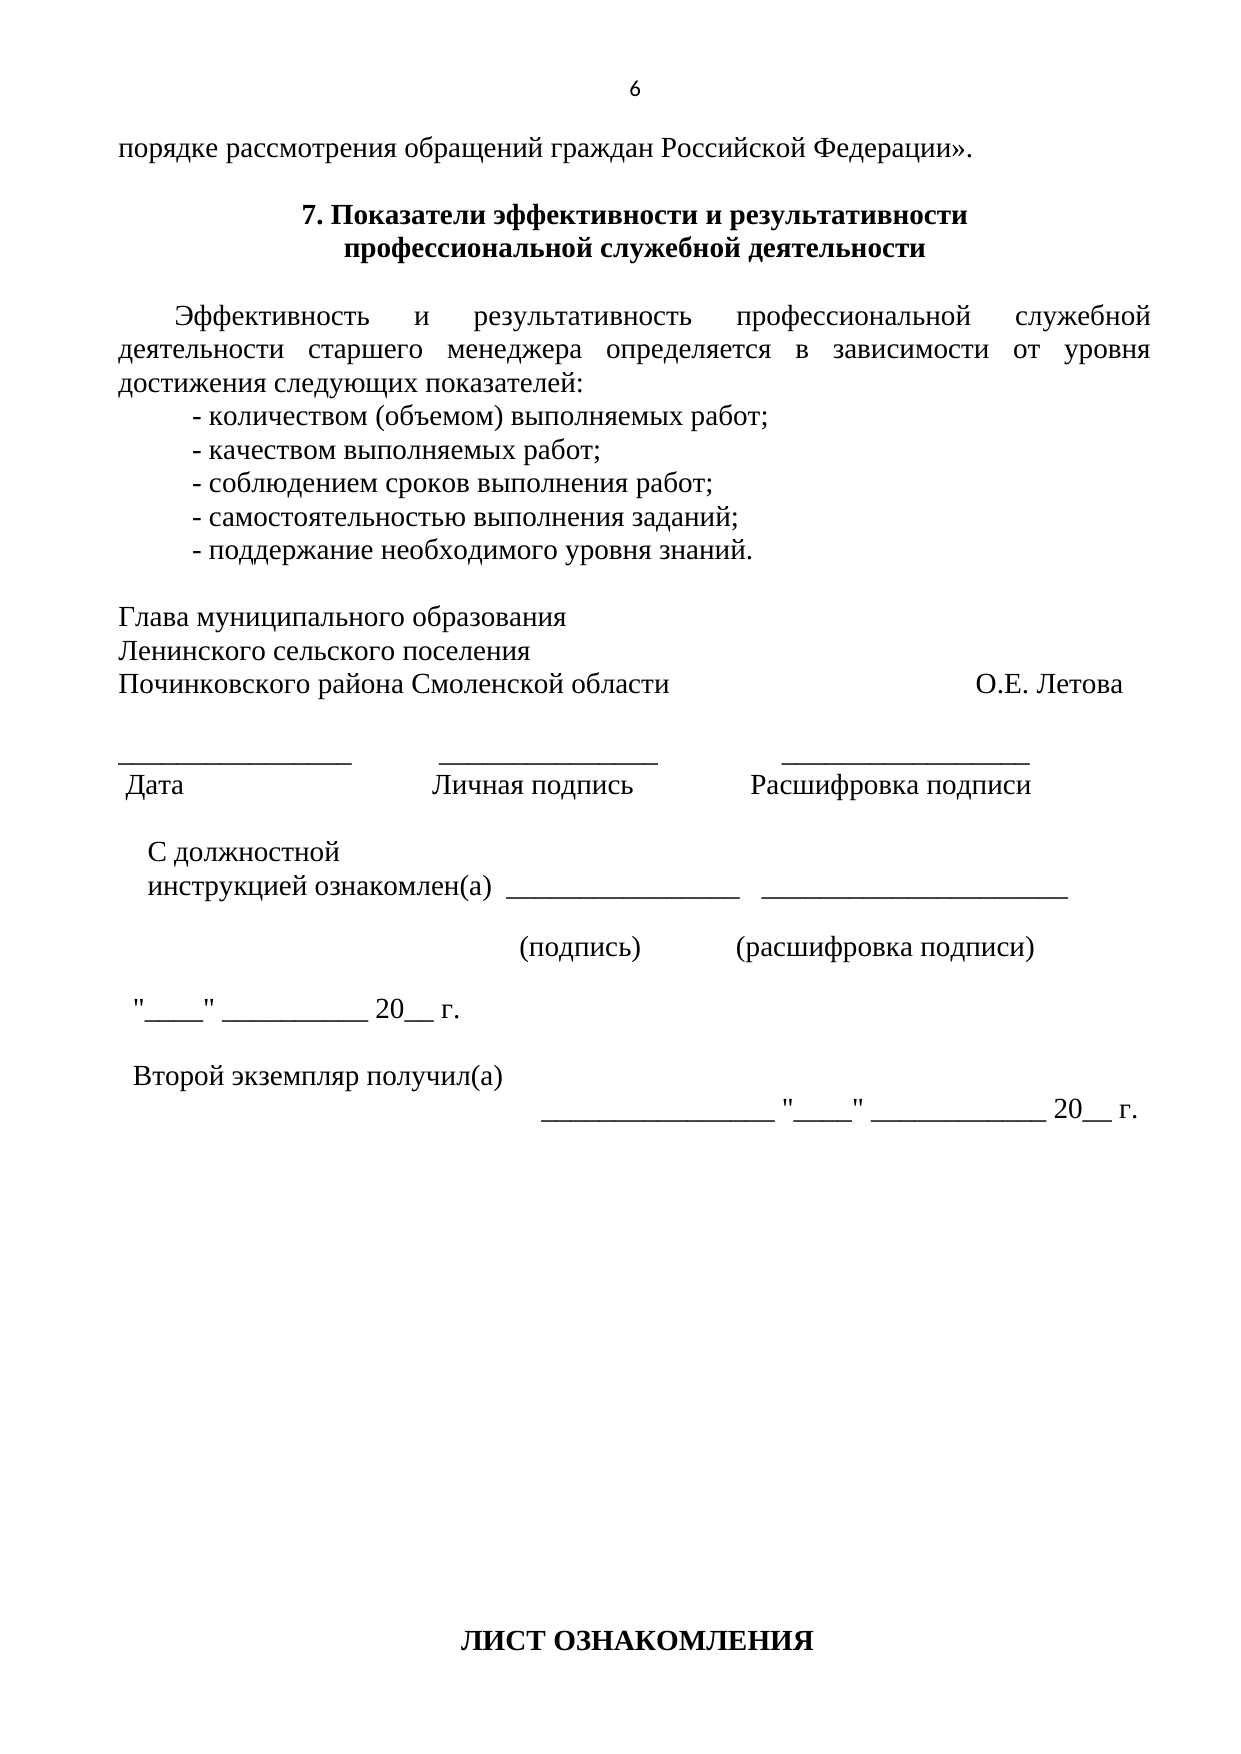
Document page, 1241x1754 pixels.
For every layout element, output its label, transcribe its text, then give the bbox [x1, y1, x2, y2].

text Второй экземпляр получил(а) [118, 1058, 1152, 1092]
text (подпись) (расшифровка подписи) [118, 929, 1152, 963]
text - самостоятельностью выполнения заданий; [118, 499, 1152, 532]
text профессиональной служебной деятельности [118, 231, 1152, 264]
text ________________ "____" ____________ 20__ г. [118, 1092, 1152, 1125]
text 7. Показатели эффективности и результативности [118, 197, 1152, 231]
text - количеством (объемом) выполняемых работ; [118, 398, 1152, 432]
text - поддержание необходимого уровня знаний. [118, 532, 1152, 566]
text Дата Личная подпись Расшифровка подписи [118, 767, 1152, 801]
text Починковского района Смоленской области О.Е. Летова [118, 667, 1152, 700]
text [118, 130, 1152, 163]
text Ленинского сельского поселения [118, 633, 1152, 667]
text ЛИСТ ОЗНАКОМЛЕНИЯ [118, 1623, 1152, 1656]
text - соблюдением сроков выполнения работ; [118, 465, 1152, 499]
text инструкцией ознакомлен(а) ________________ _____________________ [118, 868, 1152, 901]
text "____" __________ 20__ г. [118, 991, 1152, 1024]
text ________________ _______________ _________________ [118, 734, 1152, 767]
text Глава муниципального образования [118, 599, 1152, 633]
text - качеством выполняемых работ; [118, 432, 1152, 465]
text Эффективность и результативность профессиональной служебной деятельности старшего менеджера определяется в зависимости от уровня достижения следующих показателей: [118, 298, 1152, 398]
text С должностной [118, 834, 1152, 868]
